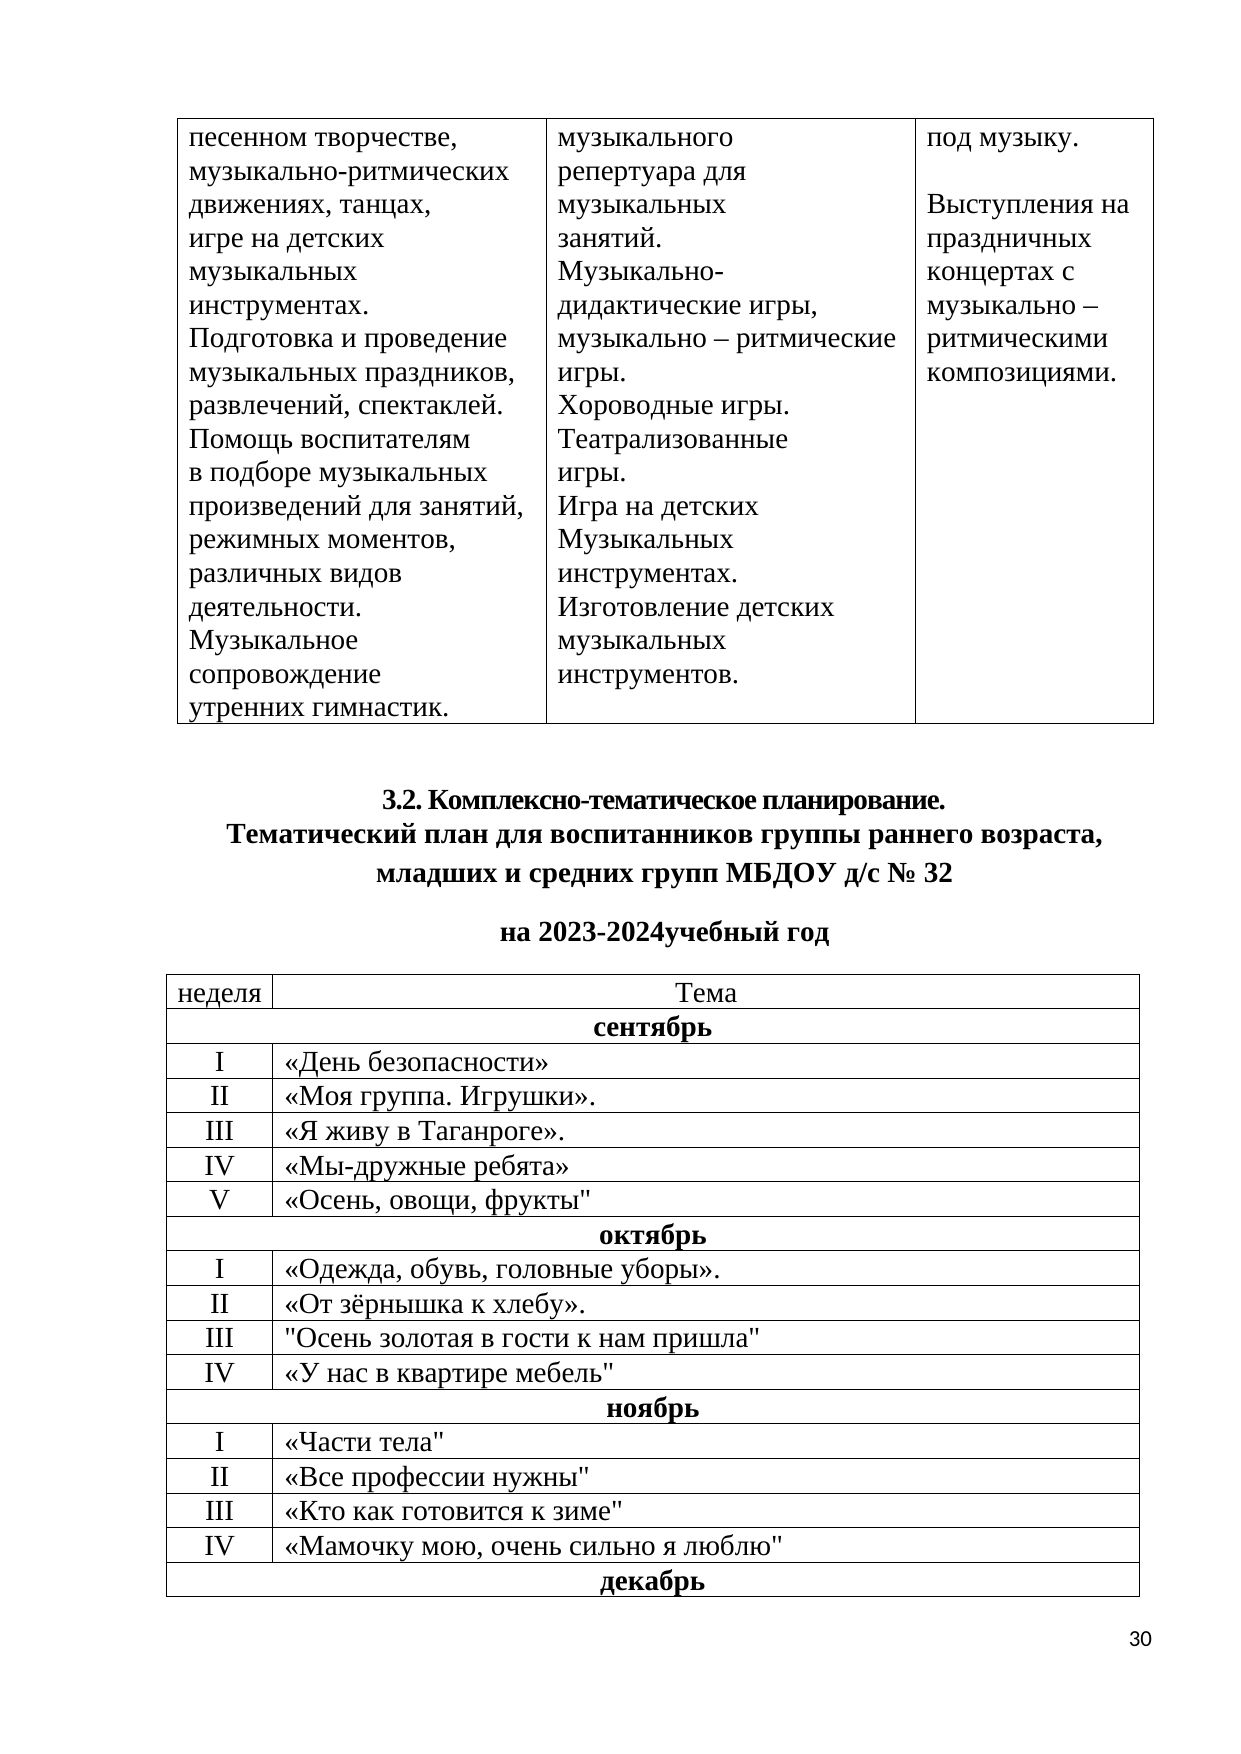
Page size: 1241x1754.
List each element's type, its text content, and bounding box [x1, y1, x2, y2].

table_cell «Все профессии нужны" [273, 1459, 1139, 1492]
table_cell IV [167, 1148, 272, 1181]
table_cell октябрь [167, 1217, 1139, 1250]
text на 2023-2024учебный год [177, 914, 1152, 948]
table_cell сентябрь [167, 1009, 1139, 1043]
table_cell «День безопасности» [273, 1044, 1139, 1077]
table_cell I [167, 1251, 272, 1285]
table_cell «Мамочку мою, очень сильно я люблю" [273, 1528, 1139, 1562]
table_cell «От зёрнышка к хлебу». [273, 1286, 1139, 1319]
table_cell "Осень золотая в гости к нам пришла" [273, 1321, 1139, 1354]
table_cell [547, 119, 915, 723]
table_cell «Мы-дружные ребята» [273, 1148, 1139, 1181]
table_cell II [167, 1079, 272, 1112]
table_cell «Осень, овощи, фрукты" [273, 1182, 1139, 1216]
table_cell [916, 119, 1153, 723]
table_cell V [167, 1182, 272, 1216]
table_cell «Части тела" [273, 1424, 1139, 1458]
table_cell II [167, 1286, 272, 1319]
table_cell «Кто как готовится к зиме" [273, 1494, 1139, 1527]
table_cell «Одежда, обувь, головные уборы». [273, 1251, 1139, 1285]
table_cell ноябрь [167, 1390, 1139, 1423]
table_header неделя [167, 975, 272, 1008]
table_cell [178, 119, 546, 723]
table_cell IV [167, 1355, 272, 1389]
table_cell IV [167, 1528, 272, 1562]
table_cell III [167, 1494, 272, 1527]
table_cell I [167, 1424, 272, 1458]
table_cell III [167, 1321, 272, 1354]
table_cell III [167, 1113, 272, 1147]
table_cell «Моя группа. Игрушки». [273, 1079, 1139, 1112]
table_cell «Я живу в Таганроге». [273, 1113, 1139, 1147]
table_header Тема [273, 975, 1139, 1008]
table_cell декабрь [167, 1563, 1139, 1596]
table_cell I [167, 1044, 272, 1077]
text 3.2. Комплексно-тематическое планирование. [177, 783, 1152, 816]
text Тематический план для воспитанников группы раннего возраста, младших и средних групп МБДОУ д/с № 32 [177, 816, 1152, 888]
table_cell «У нас в квартире мебель" [273, 1355, 1139, 1389]
table_cell II [167, 1459, 272, 1492]
